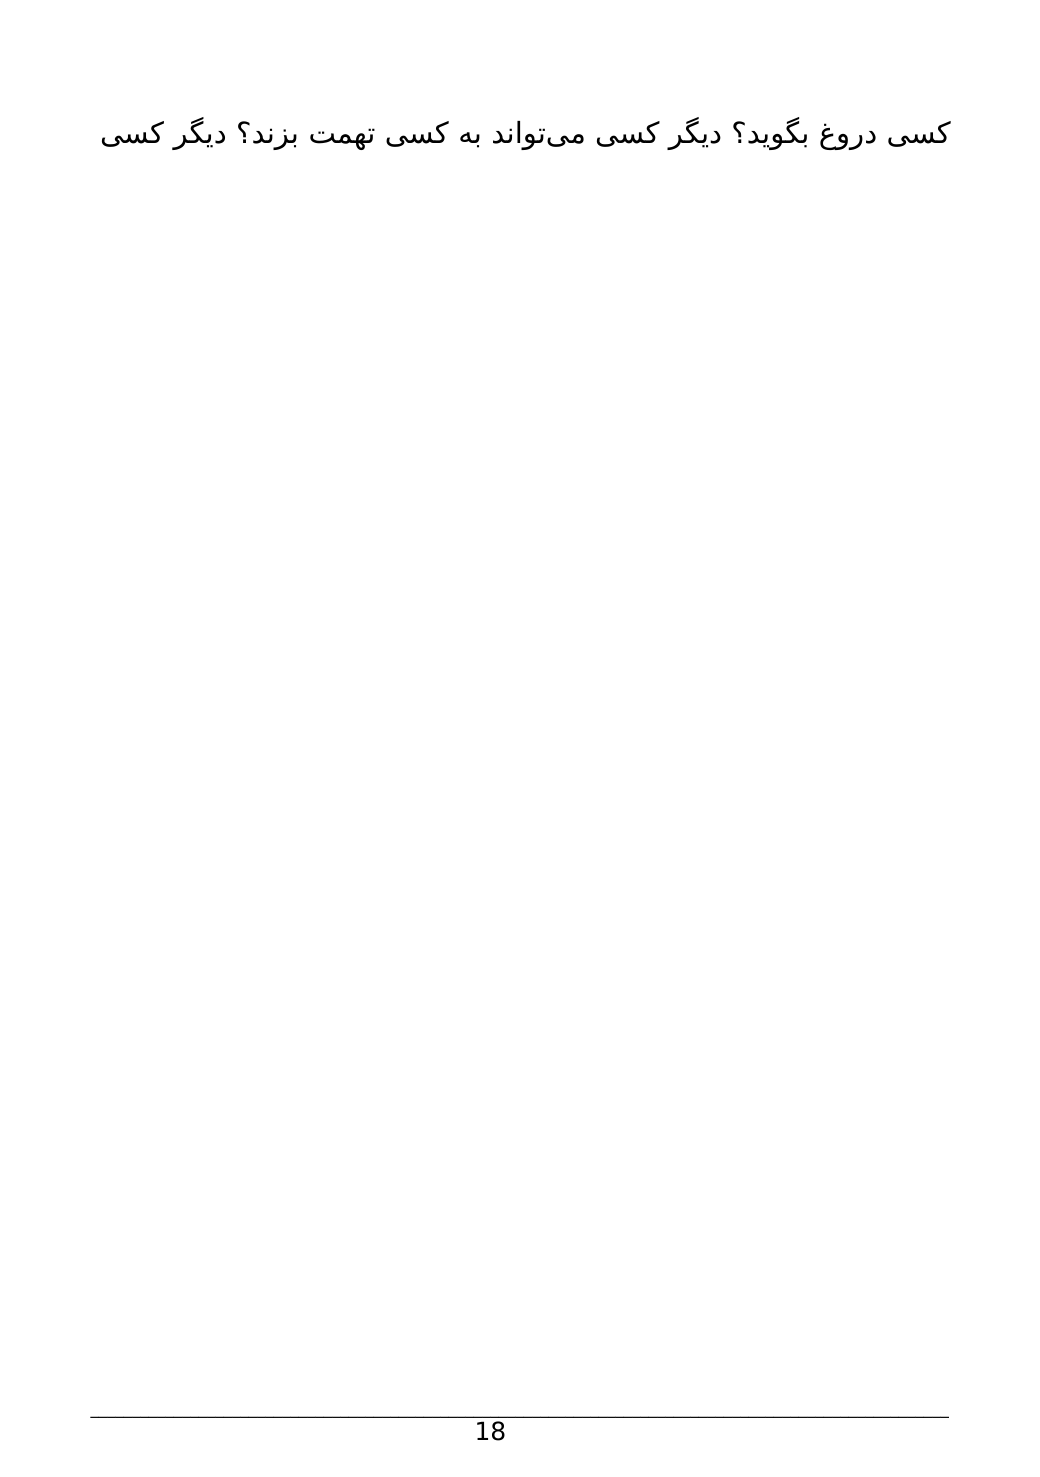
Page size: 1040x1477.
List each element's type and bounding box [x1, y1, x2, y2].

text [89, 118, 951, 150]
